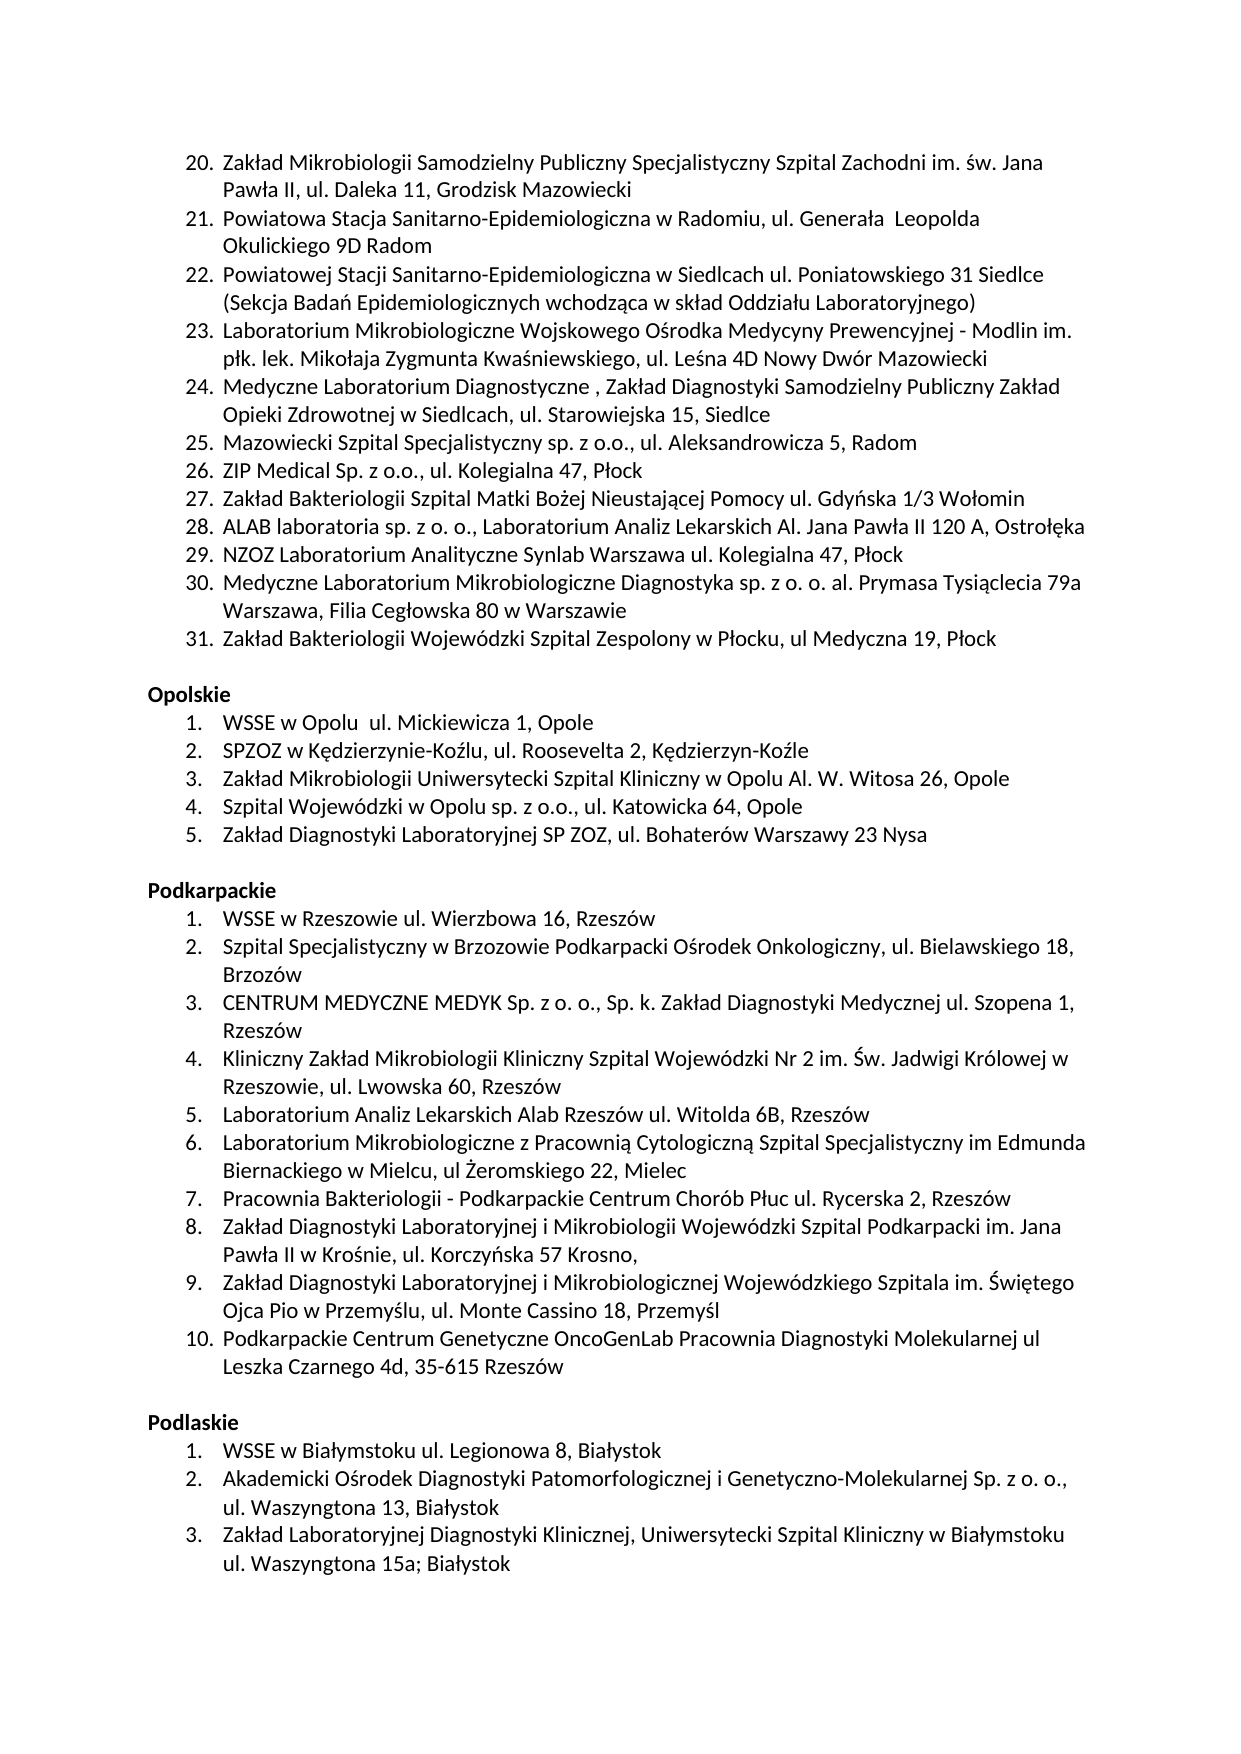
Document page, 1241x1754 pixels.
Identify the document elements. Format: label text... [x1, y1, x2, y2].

text Podlaskie [148, 1408, 1093, 1437]
list Zakład Mikrobiologii Uniwersytecki Szpital Kliniczny w Opolu Al. W. Witosa 26, Opole [185, 764, 1093, 792]
list WSSE w Opolu ul. Mickiewicza 1, Opole [185, 708, 1093, 736]
list Szpital Wojewódzki w Opolu sp. z o.o., ul. Katowicka 64, Opole [185, 792, 1093, 820]
list Zakład Bakteriologii Wojewódzki Szpital Zespolony w Płocku, ul Medyczna 19, Płock [185, 624, 1093, 652]
list WSSE w Białymstoku ul. Legionowa 8, Białystok [185, 1437, 1093, 1464]
list Zakład Laboratoryjnej Diagnostyki Klinicznej, Uniwersytecki Szpital Kliniczny w Białymstoku ul. Waszyngtona 15a; Białystok [185, 1521, 1093, 1577]
list WSSE w Rzeszowie ul. Wierzbowa 16, Rzeszów [185, 904, 1093, 932]
list Zakład Mikrobiologii Samodzielny Publiczny Specjalistyczny Szpital Zachodni im. św. Jana Pawła II, ul. Daleka 11, Grodzisk Mazowiecki [185, 148, 1093, 204]
list Laboratorium Mikrobiologiczne z Pracownią Cytologiczną Szpital Specjalistyczny im Edmunda Biernackiego w Mielcu, ul Żeromskiego 22, Mielec [185, 1128, 1093, 1184]
list ZIP Medical Sp. z o.o., ul. Kolegialna 47, Płock [185, 456, 1093, 484]
list Zakład Diagnostyki Laboratoryjnej i Mikrobiologii Wojewódzki Szpital Podkarpacki im. Jana Pawła II w Krośnie, ul. Korczyńska 57 Krosno, [185, 1212, 1093, 1268]
list Szpital Specjalistyczny w Brzozowie Podkarpacki Ośrodek Onkologiczny, ul. Bielawskiego 18, Brzozów [185, 932, 1093, 988]
list Powiatowa Stacja Sanitarno-Epidemiologiczna w Radomiu, ul. Generała Leopolda Okulickiego 9D Radom [185, 204, 1093, 260]
list Laboratorium Analiz Lekarskich Alab Rzeszów ul. Witolda 6B, Rzeszów [185, 1100, 1093, 1128]
list Podkarpackie Centrum Genetyczne OncoGenLab Pracownia Diagnostyki Molekularnej ul Leszka Czarnego 4d, 35-615 Rzeszów [185, 1324, 1093, 1381]
list Mazowiecki Szpital Specjalistyczny sp. z o.o., ul. Aleksandrowicza 5, Radom [185, 428, 1093, 456]
list Zakład Diagnostyki Laboratoryjnej i Mikrobiologicznej Wojewódzkiego Szpitala im. Świętego Ojca Pio w Przemyślu, ul. Monte Cassino 18, Przemyśl [185, 1268, 1093, 1324]
list Zakład Diagnostyki Laboratoryjnej SP ZOZ, ul. Bohaterów Warszawy 23 Nysa [185, 820, 1093, 848]
list SPZOZ w Kędzierzynie-Koźlu, ul. Roosevelta 2, Kędzierzyn-Koźle [185, 736, 1093, 764]
list Zakład Bakteriologii Szpital Matki Bożej Nieustającej Pomocy ul. Gdyńska 1/3 Wołomin [185, 484, 1093, 512]
list Pracownia Bakteriologii - Podkarpackie Centrum Chorób Płuc ul. Rycerska 2, Rzeszów [185, 1184, 1093, 1212]
list NZOZ Laboratorium Analityczne Synlab Warszawa ul. Kolegialna 47, Płock [185, 540, 1093, 568]
list Powiatowej Stacji Sanitarno-Epidemiologiczna w Siedlcach ul. Poniatowskiego 31 Siedlce (Sekcja Badań Epidemiologicznych wchodząca w skład Oddziału Laboratoryjnego) [185, 260, 1093, 316]
list Laboratorium Mikrobiologiczne Wojskowego Ośrodka Medycyny Prewencyjnej - Modlin im. płk. lek. Mikołaja Zygmunta Kwaśniewskiego, ul. Leśna 4D Nowy Dwór Mazowiecki [185, 316, 1093, 372]
list CENTRUM MEDYCZNE MEDYK Sp. z o. o., Sp. k. Zakład Diagnostyki Medycznej ul. Szopena 1, Rzeszów [185, 988, 1093, 1044]
text Opolskie [148, 680, 1093, 708]
list Medyczne Laboratorium Mikrobiologiczne Diagnostyka sp. z o. o. al. Prymasa Tysiąclecia 79a Warszawa, Filia Cegłowska 80 w Warszawie [185, 568, 1093, 624]
list Medyczne Laboratorium Diagnostyczne , Zakład Diagnostyki Samodzielny Publiczny Zakład Opieki Zdrowotnej w Siedlcach, ul. Starowiejska 15, Siedlce [185, 372, 1093, 428]
text Podkarpackie [148, 876, 1093, 904]
list ALAB laboratoria sp. z o. o., Laboratorium Analiz Lekarskich Al. Jana Pawła II 120 A, Ostrołęka [185, 512, 1093, 540]
list Akademicki Ośrodek Diagnostyki Patomorfologicznej i Genetyczno-Molekularnej Sp. z o. o., ul. Waszyngtona 13, Białystok [185, 1464, 1093, 1521]
list Kliniczny Zakład Mikrobiologii Kliniczny Szpital Wojewódzki Nr 2 im. Św. Jadwigi Królowej w Rzeszowie, ul. Lwowska 60, Rzeszów [185, 1044, 1093, 1100]
